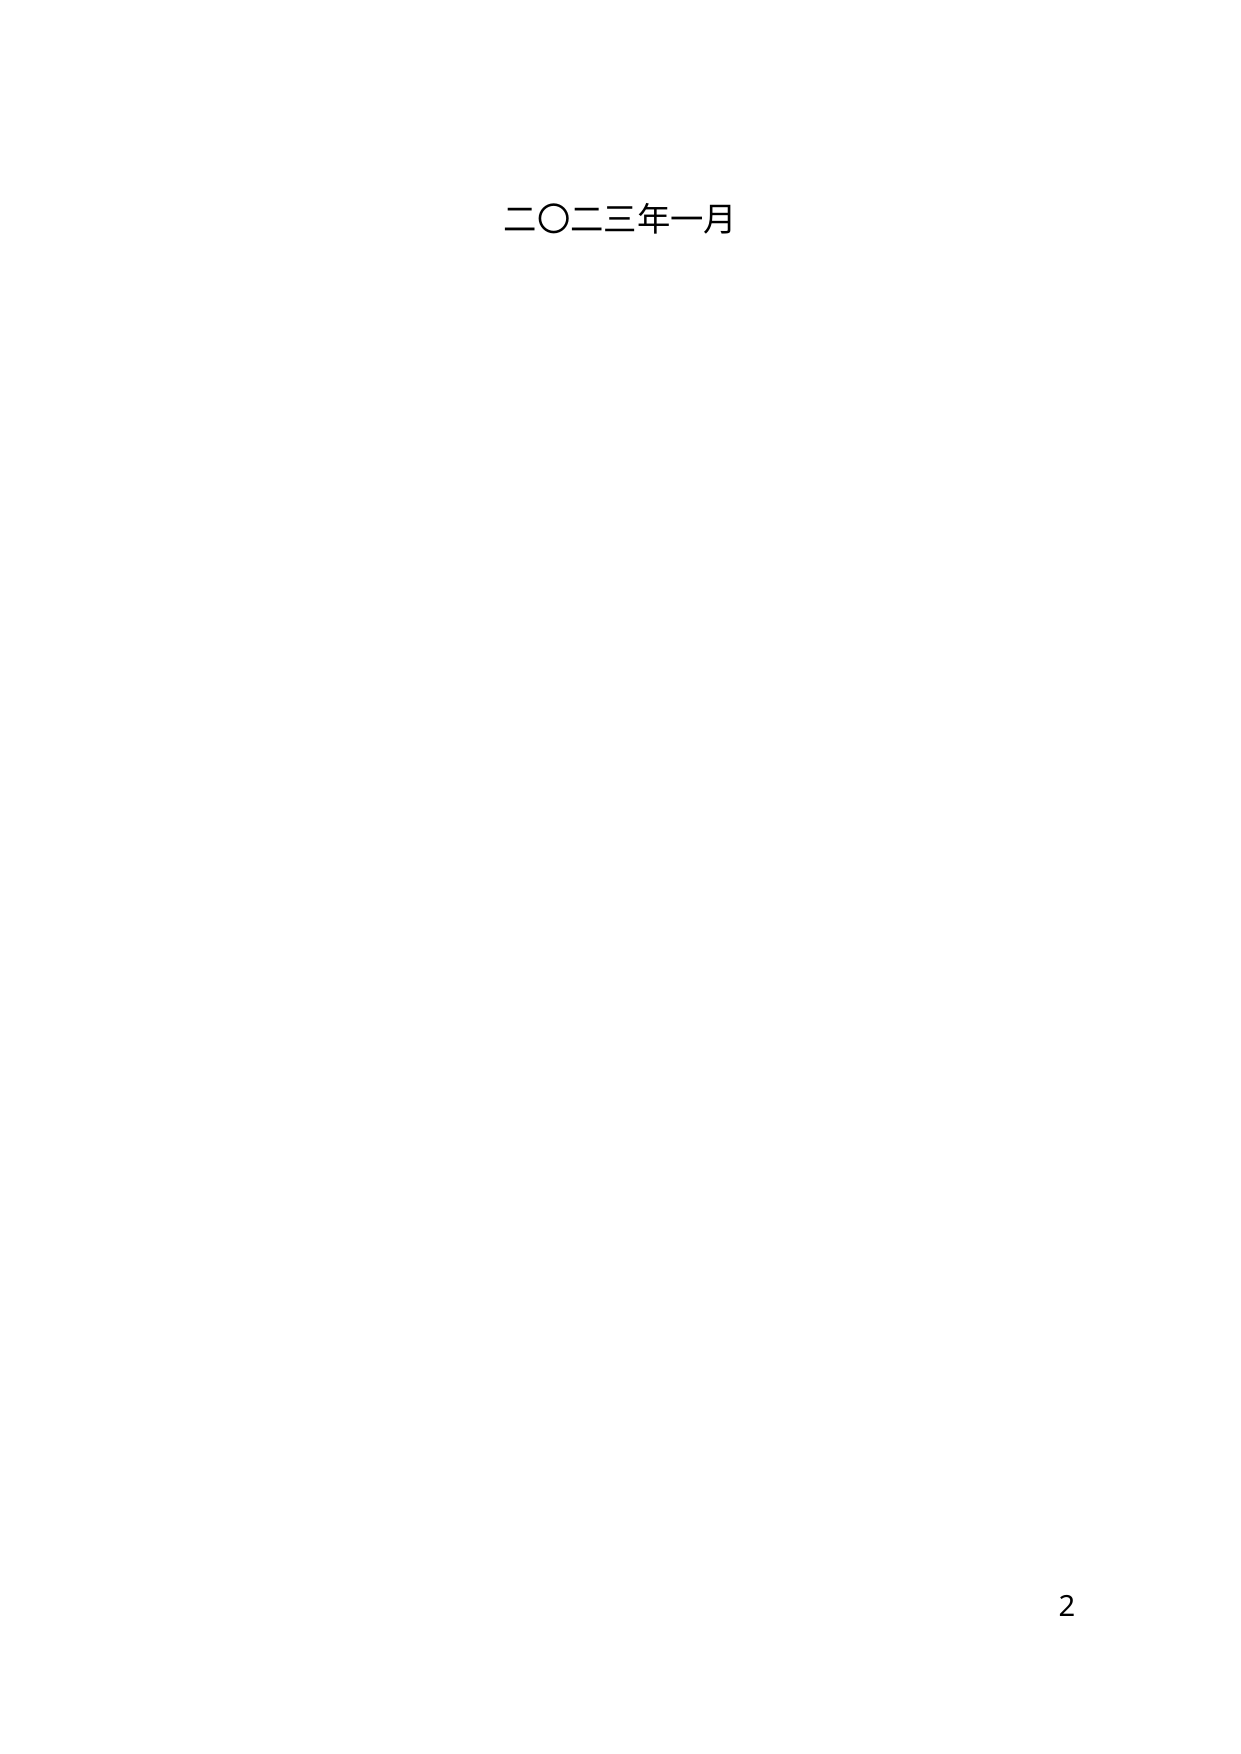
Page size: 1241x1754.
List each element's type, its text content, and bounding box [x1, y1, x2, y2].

text 二〇二三年一月 [165, 183, 1075, 250]
